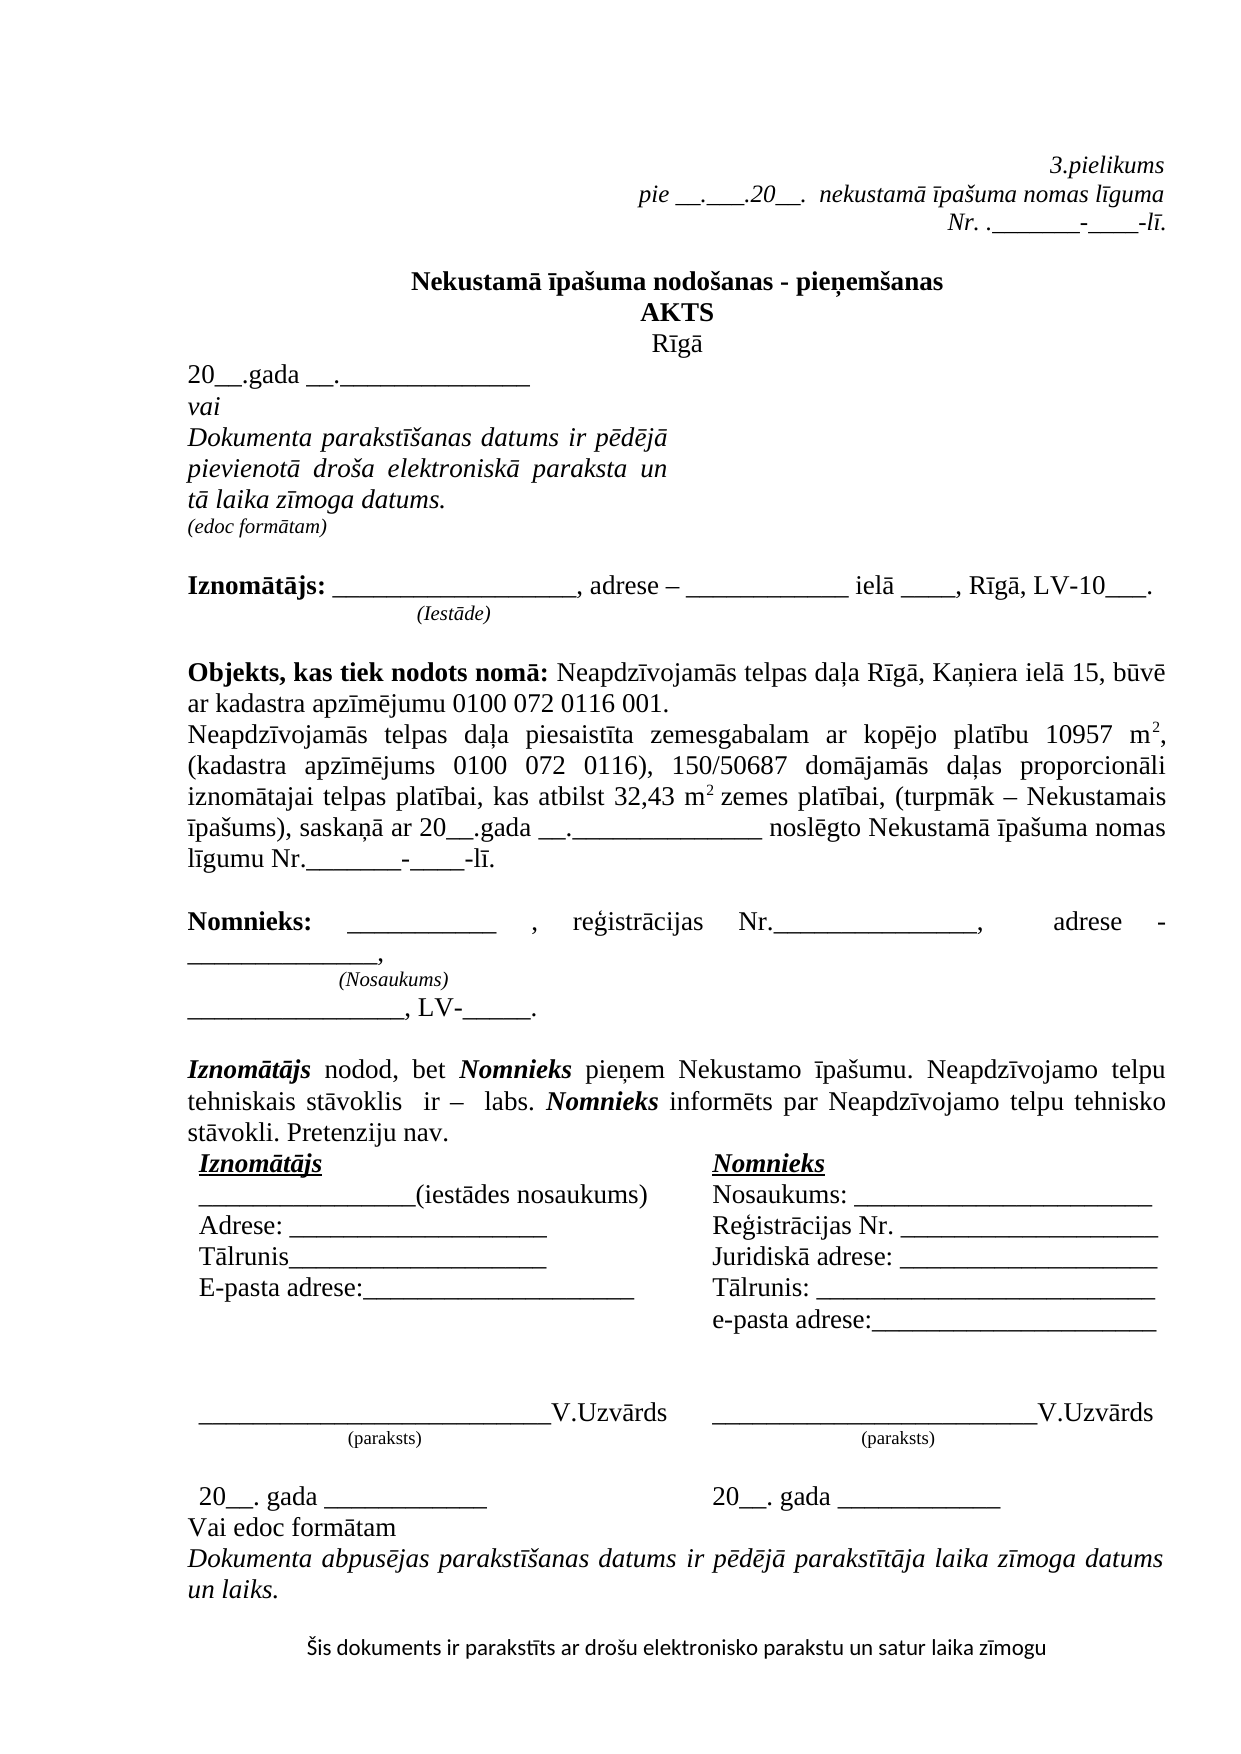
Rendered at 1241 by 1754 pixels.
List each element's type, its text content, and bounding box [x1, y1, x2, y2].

text (Iestāde) [187, 601, 1167, 624]
text (edoc formātam) [187, 514, 1167, 538]
table_cell Nosaukums: ______________________ Reģistrācijas Nr. ___________________ Juridiskā adrese: ___________________ Tālrunis: _________________________ e-pasta adrese:_____________________ ________________________V.Uzvārds (paraksts) [701, 1178, 1173, 1480]
text Dokumenta parakstīšanas datums ir pēdējā pievienotā droša elektroniskā paraksta un tā laika zīmoga datums. [187, 421, 671, 514]
table_header Nomnieks [701, 1147, 1173, 1178]
text Iznomātājs nodod, bet Nomnieks pieņem Nekustamo īpašumu. Neapdzīvojamo telpu tehniskais stāvoklis ir – labs. Nomnieks informēts par Neapdzīvojamo telpu tehnisko stāvokli. Pretenziju nav. [187, 1053, 1167, 1147]
text Neapdzīvojamās telpas daļa piesaistīta zemesgabalam ar kopējo platību 10957 m2, (kadastra apzīmējums 0100 072 0116), 150/50687 domājamās daļas proporcionāli iznomātajai telpas platībai, kas atbilst 32,43 m2 zemes platībai, (turpmāk – Nekustamais īpašums), saskaņā ar 20__.gada __.______________ noslēgto Nekustamā īpašuma nomas līgumu Nr._______-____-lī. [187, 718, 1167, 874]
text Vai edoc formātam [187, 1511, 1167, 1542]
table_header Iznomātājs [188, 1147, 701, 1178]
text Iznomātājs: __________________, adrese – ____________ ielā ____, Rīgā, LV-10___. [187, 569, 1167, 601]
text Rīgā [187, 327, 1167, 358]
table_cell 20__. gada ____________ [188, 1480, 701, 1511]
text pie __.___.20__. nekustamā īpašuma nomas līguma [187, 179, 1167, 207]
text Nr. ._______-____-lī. [187, 207, 1167, 236]
text vai [187, 389, 671, 421]
text ________________, LV-_____. [187, 991, 1167, 1022]
text 3.pielikums [187, 150, 1167, 179]
text Dokumenta abpusējas parakstīšanas datums ir pēdējā parakstītāja laika zīmoga datums un laiks. [187, 1542, 1167, 1604]
text (Nosaukums) [187, 967, 1167, 991]
table_cell 20__. gada ____________ [701, 1480, 1173, 1511]
text AKTS [187, 296, 1167, 327]
text Nomnieks: ___________ , reģistrācijas Nr._______________, adrese - ______________, [187, 905, 1167, 967]
table_cell ________________(iestādes nosaukums) Adrese: ___________________ Tālrunis___________________ E-pasta adrese:____________________ __________________________V.Uzvārds (paraksts) [188, 1178, 701, 1480]
text Objekts, kas tiek nodots nomā: Neapdzīvojamās telpas daļa Rīgā, Kaņiera ielā 15, būvē ar kadastra apzīmējumu 0100 072 0116 001. [187, 656, 1167, 718]
text 20__.gada __.______________ [187, 358, 1167, 389]
text Nekustamā īpašuma nodošanas - pieņemšanas [187, 265, 1167, 296]
